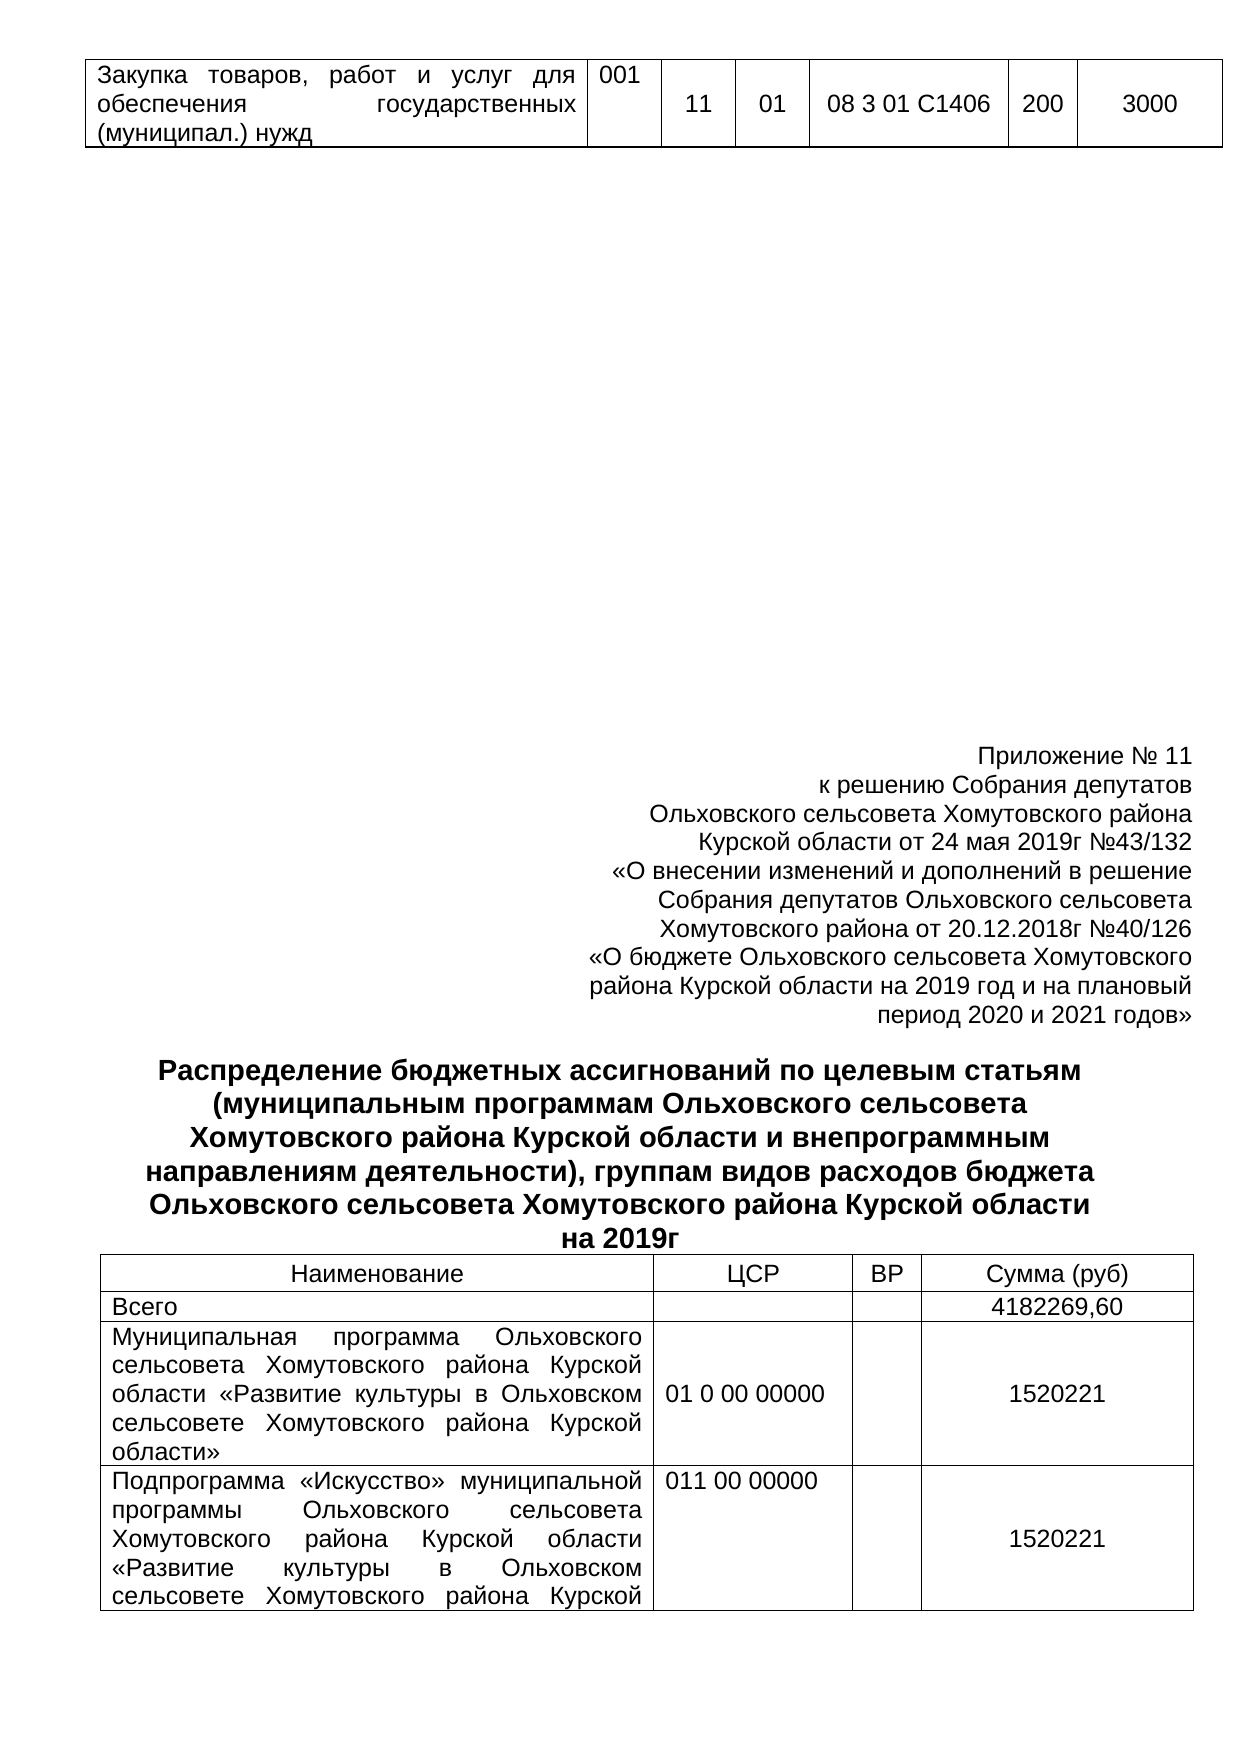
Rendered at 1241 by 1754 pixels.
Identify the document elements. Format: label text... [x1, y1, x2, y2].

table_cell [101, 1466, 653, 1610]
table_header Приложение № 11 к решению Собрания депутатов Ольховского сельсовета Хомутовского района Курской области от 24 мая 2019г №43/132 «О внесении изменений и дополнений в решение Собрания депутатов Ольховского сельсовета Хомутовского района от 20.12.2018г №40/126 «О бюджете Ольховского сельсовета Хомутовского района Курской области на 2019 год и на плановый период 2020 и 2021 годов» [531, 741, 1204, 1029]
table_cell 01 [736, 60, 809, 146]
table_cell 3000 [1078, 60, 1222, 146]
table_header Наименование [101, 1255, 653, 1291]
table_cell 1520221 [922, 1322, 1193, 1465]
table_cell Закупка товаров, работ и услуг для обеспечения государственных (муниципал.) нужд [86, 60, 587, 146]
table_cell [853, 1466, 921, 1610]
table_cell Всего [101, 1292, 653, 1321]
table_cell [654, 1292, 852, 1321]
table_cell 200 [1009, 60, 1077, 146]
table_cell 011 00 00000 [654, 1466, 852, 1610]
table_cell [853, 1322, 921, 1465]
table_cell 001 [588, 60, 661, 146]
table_header Сумма (руб) [922, 1255, 1193, 1291]
table_cell [853, 1292, 921, 1321]
text Распределение бюджетных ассигнований по целевым статьям (муниципальным программам Ольховского сельсовета Хомутовского района Курской области и внепрограммным направлениям деятельности), группам видов расходов бюджета Ольховского сельсовета Хомутовского района Курской области на 2019г [130, 1053, 1110, 1254]
table_cell 1520221 [922, 1466, 1193, 1610]
table_cell 01 0 00 00000 [654, 1322, 852, 1465]
table_header ВР [853, 1255, 921, 1291]
table_cell 11 [662, 60, 735, 146]
table_cell 08 3 01 С1406 [810, 60, 1008, 146]
table_cell Муниципальная программа Ольховского сельсовета Хомутовского района Курской области «Развитие культуры в Ольховском сельсовете Хомутовского района Курской области» [101, 1322, 653, 1465]
table_cell 4182269,60 [922, 1292, 1193, 1321]
table_header ЦСР [654, 1255, 852, 1291]
